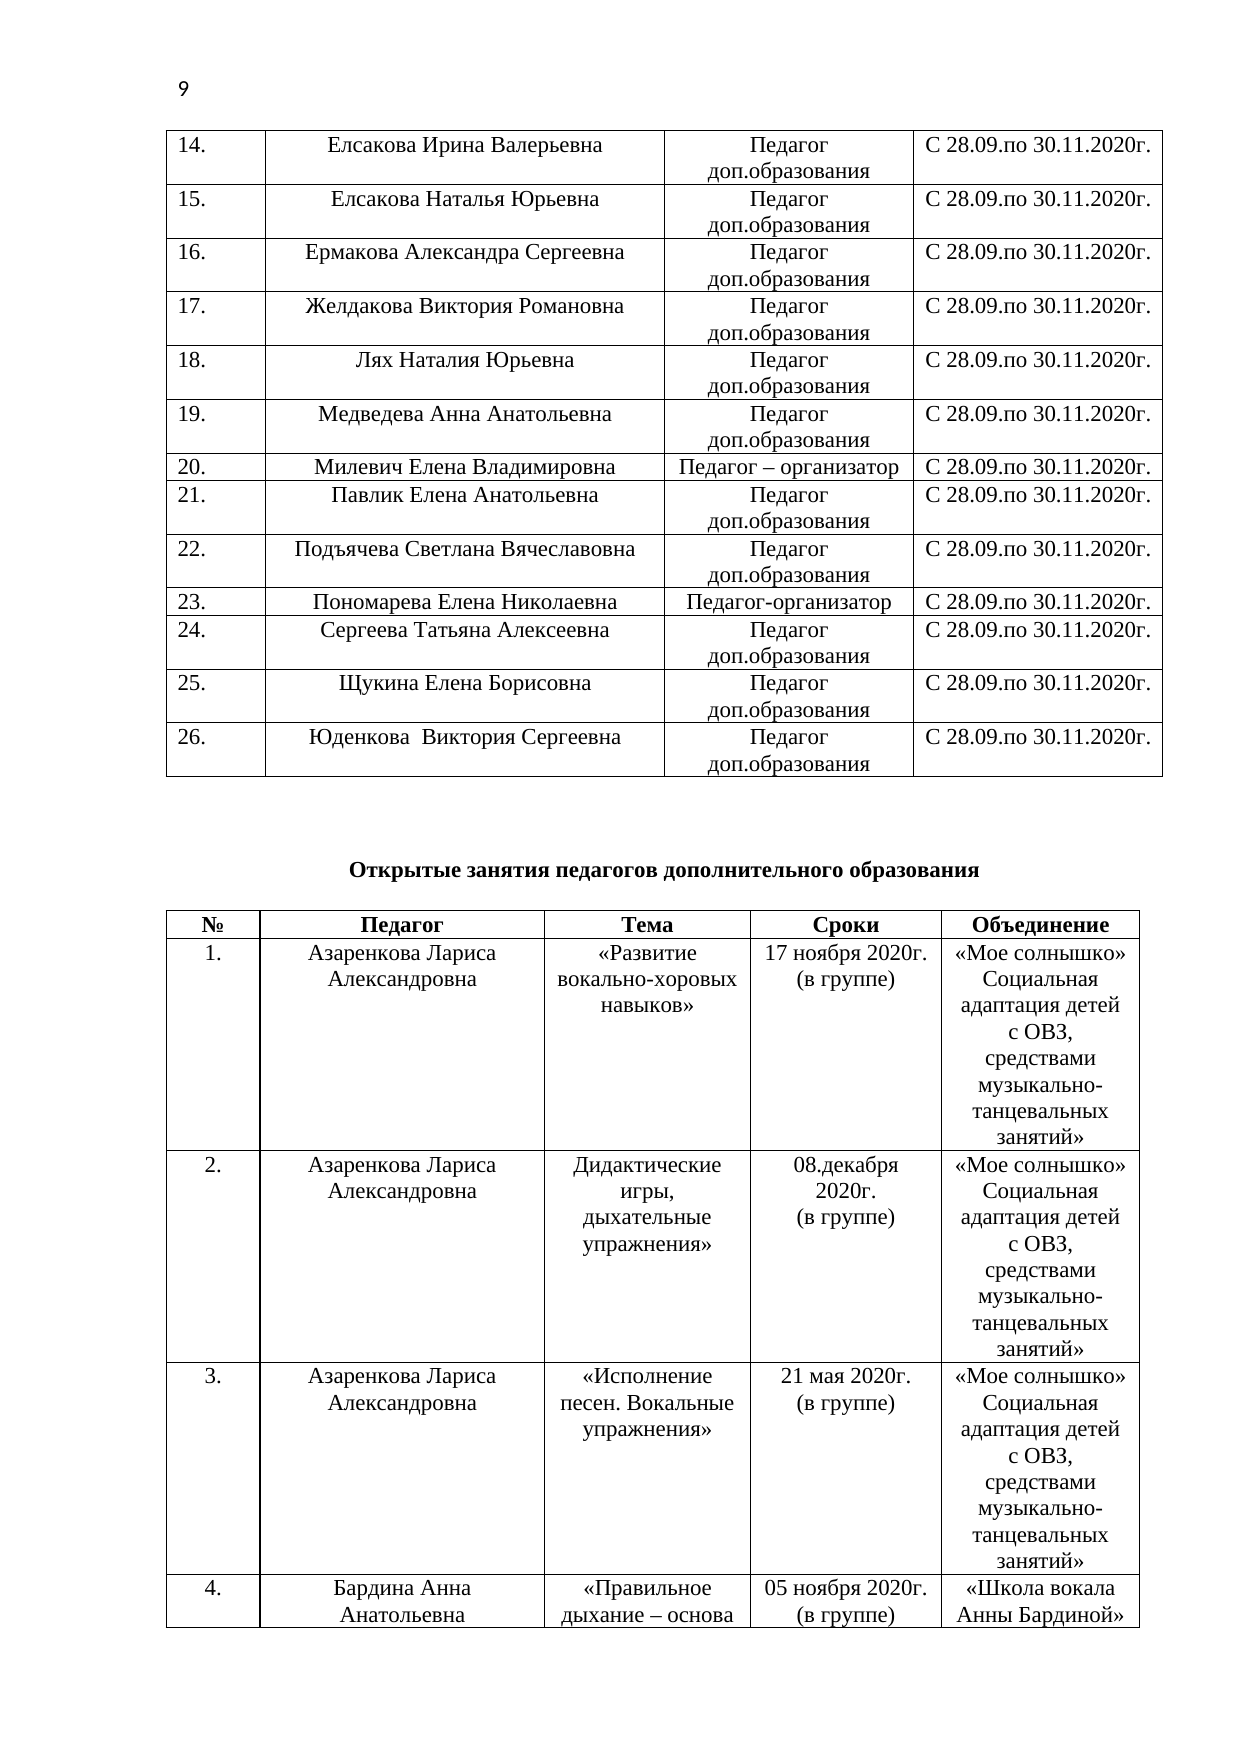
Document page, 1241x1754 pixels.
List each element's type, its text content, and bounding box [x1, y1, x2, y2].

table_cell 26. [167, 723, 265, 776]
table_cell Педагог доп.образования [665, 346, 913, 399]
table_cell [545, 1575, 750, 1627]
table_cell Желдакова Виктория Романовна [266, 292, 664, 345]
table_cell С 28.09.по 30.11.2020г. [914, 239, 1162, 291]
table_cell Елсакова Ирина Валерьевна [266, 131, 664, 184]
table_cell Азаренкова Лариса Александровна [261, 1363, 544, 1573]
table_header Тема [545, 911, 750, 938]
table_cell Педагог доп.образования [665, 481, 913, 533]
table_cell 1. [167, 939, 259, 1150]
text Открытые занятия педагогов дополнительного образования [177, 856, 1152, 882]
table_header Объединение [942, 911, 1139, 938]
table_cell Педагог доп.образования [665, 723, 913, 776]
table_cell 08.декабря 2020г. (в группе) [751, 1151, 941, 1362]
table_cell 17. [167, 292, 265, 345]
table_cell Педагог доп.образования [665, 535, 913, 587]
table_cell Лях Наталия Юрьевна [266, 346, 664, 399]
table_header Педагог [261, 911, 544, 938]
table_cell Медведева Анна Анатольевна [266, 400, 664, 452]
table_cell Сергеева Татьяна Алексеевна [266, 616, 664, 668]
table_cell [261, 1575, 544, 1627]
table_cell С 28.09.по 30.11.2020г. [914, 481, 1162, 533]
table_cell С 28.09.по 30.11.2020г. [914, 535, 1162, 587]
table_cell С 28.09.по 30.11.2020г. [914, 588, 1162, 615]
table_cell 20. [167, 454, 265, 480]
table_cell 15. [167, 185, 265, 237]
table_cell «Мое солнышко» Социальная адаптация детей с ОВЗ, средствами музыкально-танцевальных занятий» [942, 1363, 1139, 1573]
table_cell С 28.09.по 30.11.2020г. [914, 616, 1162, 668]
table_cell 21. [167, 481, 265, 533]
table_cell 14. [167, 131, 265, 184]
table_cell 17 ноября 2020г. (в группе) [751, 939, 941, 1150]
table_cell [665, 131, 913, 184]
table_cell 16. [167, 239, 265, 291]
table_header № [167, 911, 259, 938]
table_cell Юденкова Виктория Сергеевна [266, 723, 664, 776]
table_cell С 28.09.по 30.11.2020г. [914, 670, 1162, 722]
table_cell Педагог доп.образования [665, 185, 913, 237]
table_cell С 28.09.по 30.11.2020г. [914, 400, 1162, 452]
table_cell С 28.09.по 30.11.2020г. [914, 185, 1162, 237]
table_cell 4. [167, 1575, 259, 1627]
table_cell Педагог – организатор [665, 454, 913, 480]
table_cell «Исполнение песен. Вокальные упражнения» [545, 1363, 750, 1573]
table_cell С 28.09.по 30.11.2020г. [914, 346, 1162, 399]
table_cell Педагог доп.образования [665, 670, 913, 722]
table_cell Педагог доп.образования [665, 239, 913, 291]
table_cell «Развитие вокально-хоровых навыков» [545, 939, 750, 1150]
table_header Сроки [751, 911, 941, 938]
table_cell 3. [167, 1363, 259, 1573]
table_cell С 28.09.по 30.11.2020г. [914, 292, 1162, 345]
table_cell Азаренкова Лариса Александровна [261, 939, 544, 1150]
table_cell Павлик Елена Анатольевна [266, 481, 664, 533]
table_cell Педагог-организатор [665, 588, 913, 615]
table_cell Азаренкова Лариса Александровна [261, 1151, 544, 1362]
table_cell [751, 1575, 941, 1627]
table_cell 24. [167, 616, 265, 668]
table_cell 22. [167, 535, 265, 587]
table_cell Щукина Елена Борисовна [266, 670, 664, 722]
table_cell 23. [167, 588, 265, 615]
table_cell Милевич Елена Владимировна [266, 454, 664, 480]
table_cell Елсакова Наталья Юрьевна [266, 185, 664, 237]
table_cell С 28.09.по 30.11.2020г. [914, 723, 1162, 776]
table_cell Педагог доп.образования [665, 400, 913, 452]
table_cell «Мое солнышко» Социальная адаптация детей с ОВЗ, средствами музыкально-танцевальных занятий» [942, 939, 1139, 1150]
table_cell 18. [167, 346, 265, 399]
table_cell 25. [167, 670, 265, 722]
table_cell 2. [167, 1151, 259, 1362]
table_cell 19. [167, 400, 265, 452]
table_cell Педагог доп.образования [665, 292, 913, 345]
table_cell Подъячева Светлана Вячеславовна [266, 535, 664, 587]
table_cell Ермакова Александра Сергеевна [266, 239, 664, 291]
table_cell Дидактические игры, дыхательные упражнения» [545, 1151, 750, 1362]
table_cell 21 мая 2020г. (в группе) [751, 1363, 941, 1573]
table_cell С 28.09.по 30.11.2020г. [914, 454, 1162, 480]
table_cell Пономарева Елена Николаевна [266, 588, 664, 615]
table_cell «Мое солнышко» Социальная адаптация детей с ОВЗ, средствами музыкально-танцевальных занятий» [942, 1151, 1139, 1362]
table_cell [914, 131, 1162, 184]
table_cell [942, 1575, 1139, 1627]
table_cell Педагог доп.образования [665, 616, 913, 668]
